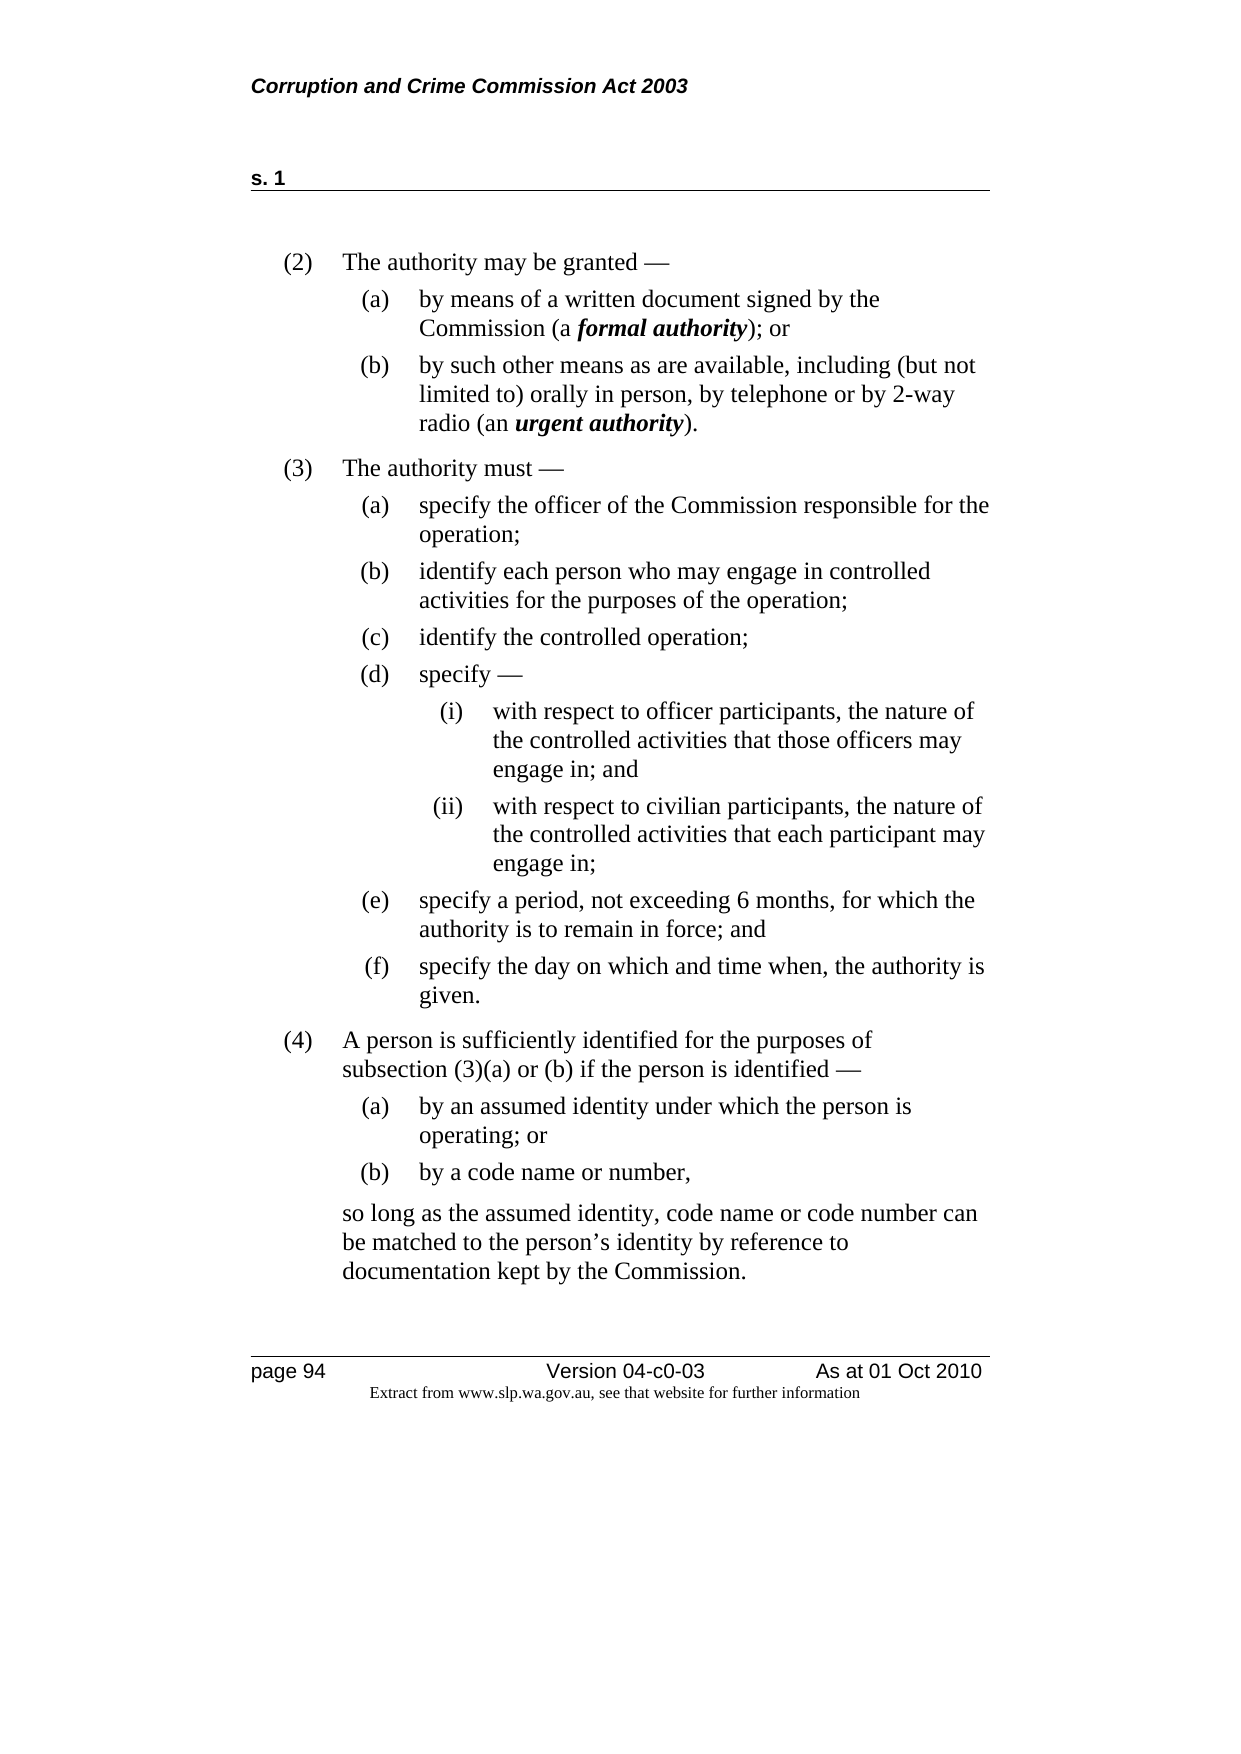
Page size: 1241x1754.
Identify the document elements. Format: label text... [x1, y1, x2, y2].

text (2) The authority may be granted — [251, 247, 990, 276]
text (b) by such other means as are available, including (but not limited to) orally in person, by telephone or by 2-way radio (an urgent authority). [251, 350, 990, 437]
text (3) The authority must — [251, 453, 990, 482]
text (f) specify the day on which and time when, the authority is given. [251, 951, 990, 1009]
text (ii) with respect to civilian participants, the nature of the controlled activities that each participant may engage in; [251, 791, 990, 877]
text (e) specify a period, not exceeding 6 months, for which the authority is to remain in force; and [251, 885, 990, 943]
text (d) specify — [251, 659, 990, 688]
text (4) A person is sufficiently identified for the purposes of subsection (3)(a) or (b) if the person is identified — [251, 1025, 990, 1083]
text (i) with respect to officer participants, the nature of the controlled activities that those officers may engage in; and [251, 696, 990, 782]
text (a) specify the officer of the Commission responsible for the operation; [251, 490, 990, 548]
text (a) by an assumed identity under which the person is operating; or [251, 1091, 990, 1149]
text so long as the assumed identity, code name or code number can be matched to the person’s identity by reference to documentation kept by the Commission. [251, 1198, 990, 1284]
text (a) by means of a written document signed by the Commission (a formal authority); or [251, 284, 990, 342]
text (b) identify each person who may engage in controlled activities for the purposes of the operation; [251, 556, 990, 614]
text (c) identify the controlled operation; [251, 622, 990, 651]
text (b) by a code name or number, [251, 1157, 990, 1186]
